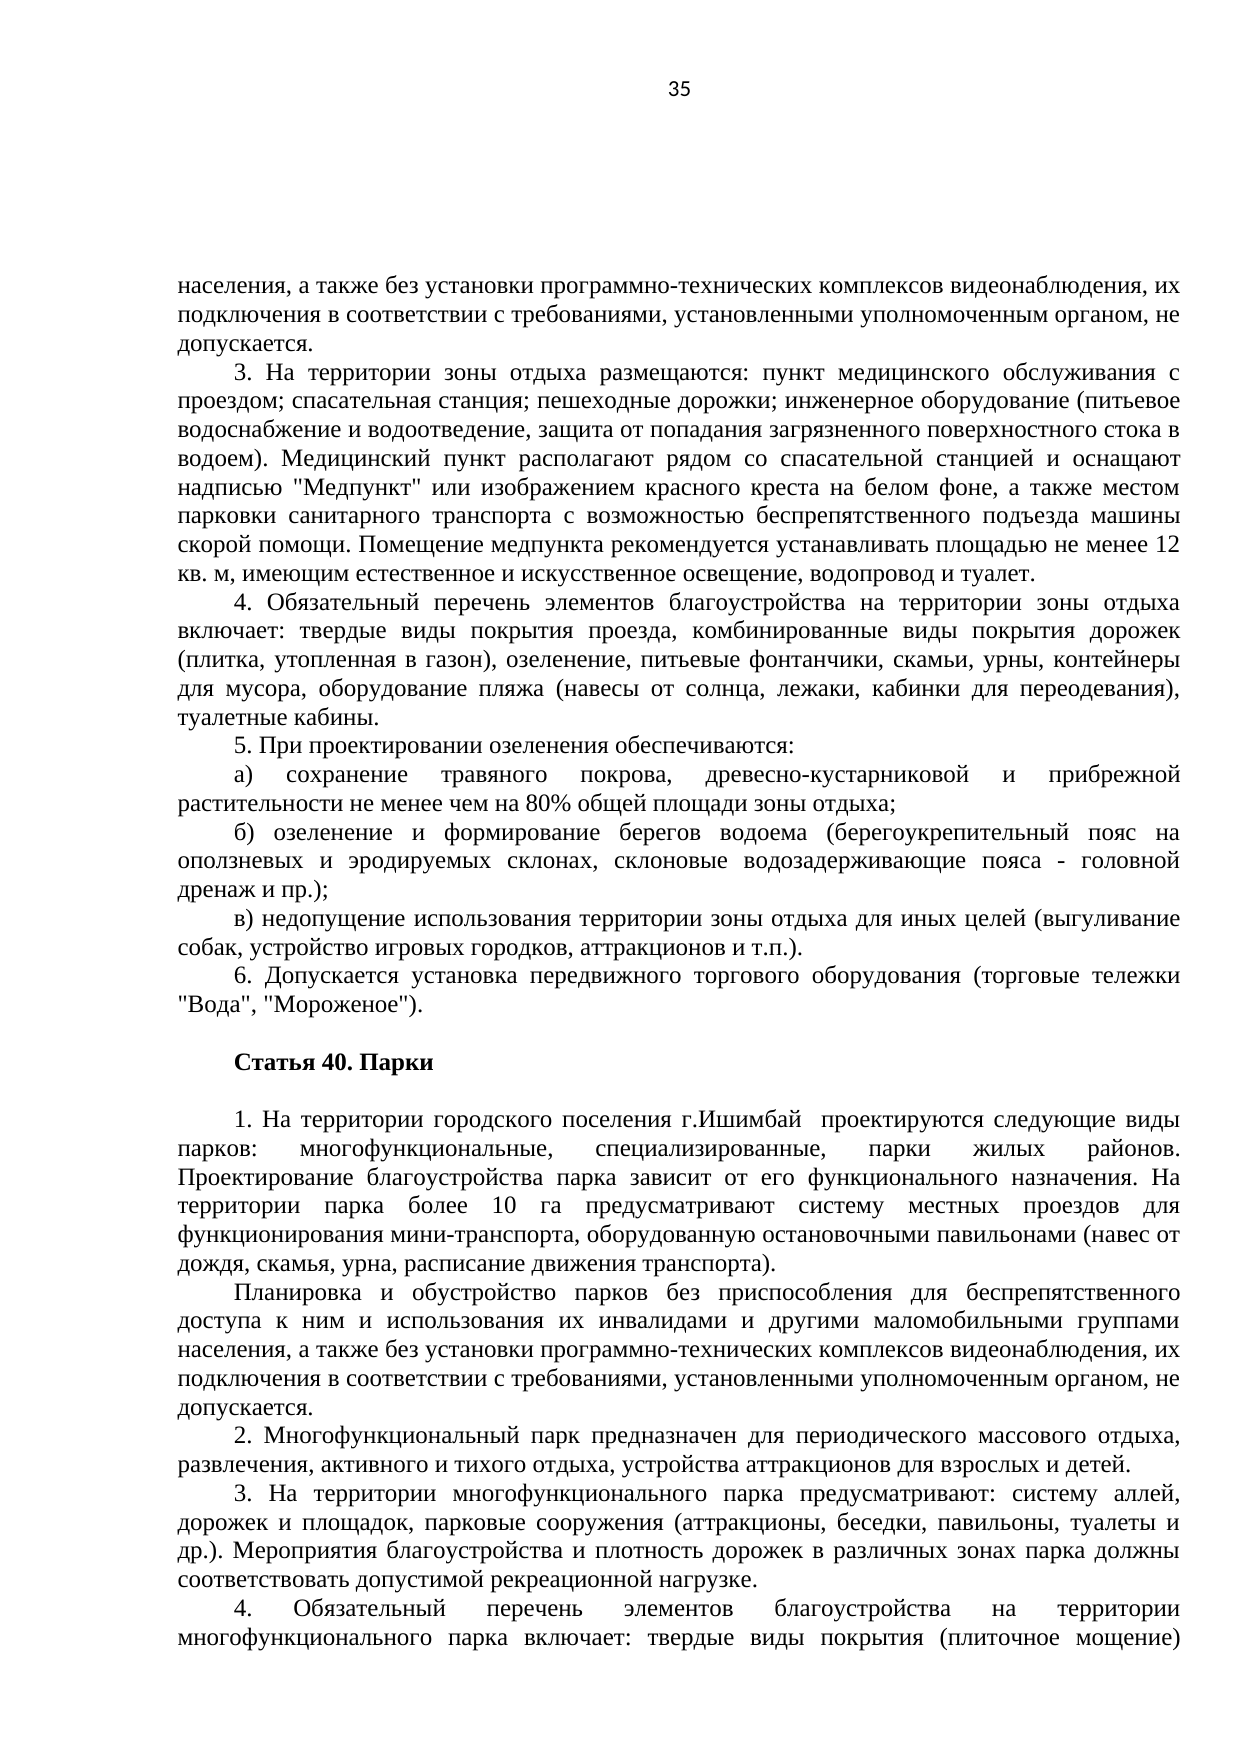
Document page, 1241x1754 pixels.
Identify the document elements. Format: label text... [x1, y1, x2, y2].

text 1. На территории городского поселения г.Ишимбай проектируются следующие виды парков: многофункциональные, специализированные, парки жилых районов. Проектирование благоустройства парка зависит от его функционального назначения. На территории парка более 10 га предусматривают систему местных проездов для функционирования мини-транспорта, оборудованную остановочными павильонами (навес от дождя, скамья, урна, расписание движения транспорта). [177, 1104, 1181, 1277]
text 3. На территории зоны отдыха размещаются: пункт медицинского обслуживания с проездом; спасательная станция; пешеходные дорожки; инженерное оборудование (питьевое водоснабжение и водоотведение, защита от попадания загрязненного поверхностного стока в водоем). Медицинский пункт располагают рядом со спасательной станцией и оснащают надписью "Медпункт" или изображением красного креста на белом фоне, а также местом парковки санитарного транспорта с возможностью беспрепятственного подъезда машины скорой помощи. Помещение медпункта рекомендуется устанавливать площадью не менее 12 кв. м, имеющим естественное и искусственное освещение, водопровод и туалет. [177, 357, 1181, 587]
text 4. Обязательный перечень элементов благоустройства на территории зоны отдыха включает: твердые виды покрытия проезда, комбинированные виды покрытия дорожек (плитка, утопленная в газон), озеленение, питьевые фонтанчики, скамьи, урны, контейнеры для мусора, оборудование пляжа (навесы от солнца, лежаки, кабинки для переодевания), туалетные кабины. [177, 587, 1181, 730]
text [177, 1593, 1181, 1650]
text 5. При проектировании озеленения обеспечиваются: [177, 730, 1181, 759]
text Планировка и обустройство парков без приспособления для беспрепятственного доступа к ним и использования их инвалидами и другими маломобильными группами населения, а также без установки программно-технических комплексов видеонаблюдения, их подключения в соответствии с требованиями, установленными уполномоченным органом, не допускается. [177, 1277, 1181, 1420]
text в) недопущение использования территории зоны отдыха для иных целей (выгуливание собак, устройство игровых городков, аттракционов и т.п.). [177, 903, 1181, 960]
title Статья 40. Парки [177, 1047, 1181, 1075]
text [177, 270, 1181, 357]
text а) сохранение травяного покрова, древесно-кустарниковой и прибрежной растительности не менее чем на 80% общей площади зоны отдыха; [177, 759, 1181, 817]
text 6. Допускается установка передвижного торгового оборудования (торговые тележки "Вода", "Мороженое"). [177, 960, 1181, 1018]
text 3. На территории многофункционального парка предусматривают: систему аллей, дорожек и площадок, парковые сооружения (аттракционы, беседки, павильоны, туалеты и др.). Мероприятия благоустройства и плотность дорожек в различных зонах парка должны соответствовать допустимой рекреационной нагрузке. [177, 1478, 1181, 1593]
text 2. Многофункциональный парк предназначен для периодического массового отдыха, развлечения, активного и тихого отдыха, устройства аттракционов для взрослых и детей. [177, 1420, 1181, 1478]
text б) озеленение и формирование берегов водоема (берегоукрепительный пояс на оползневых и эродируемых склонах, склоновые водозадерживающие пояса - головной дренаж и пр.); [177, 817, 1181, 903]
